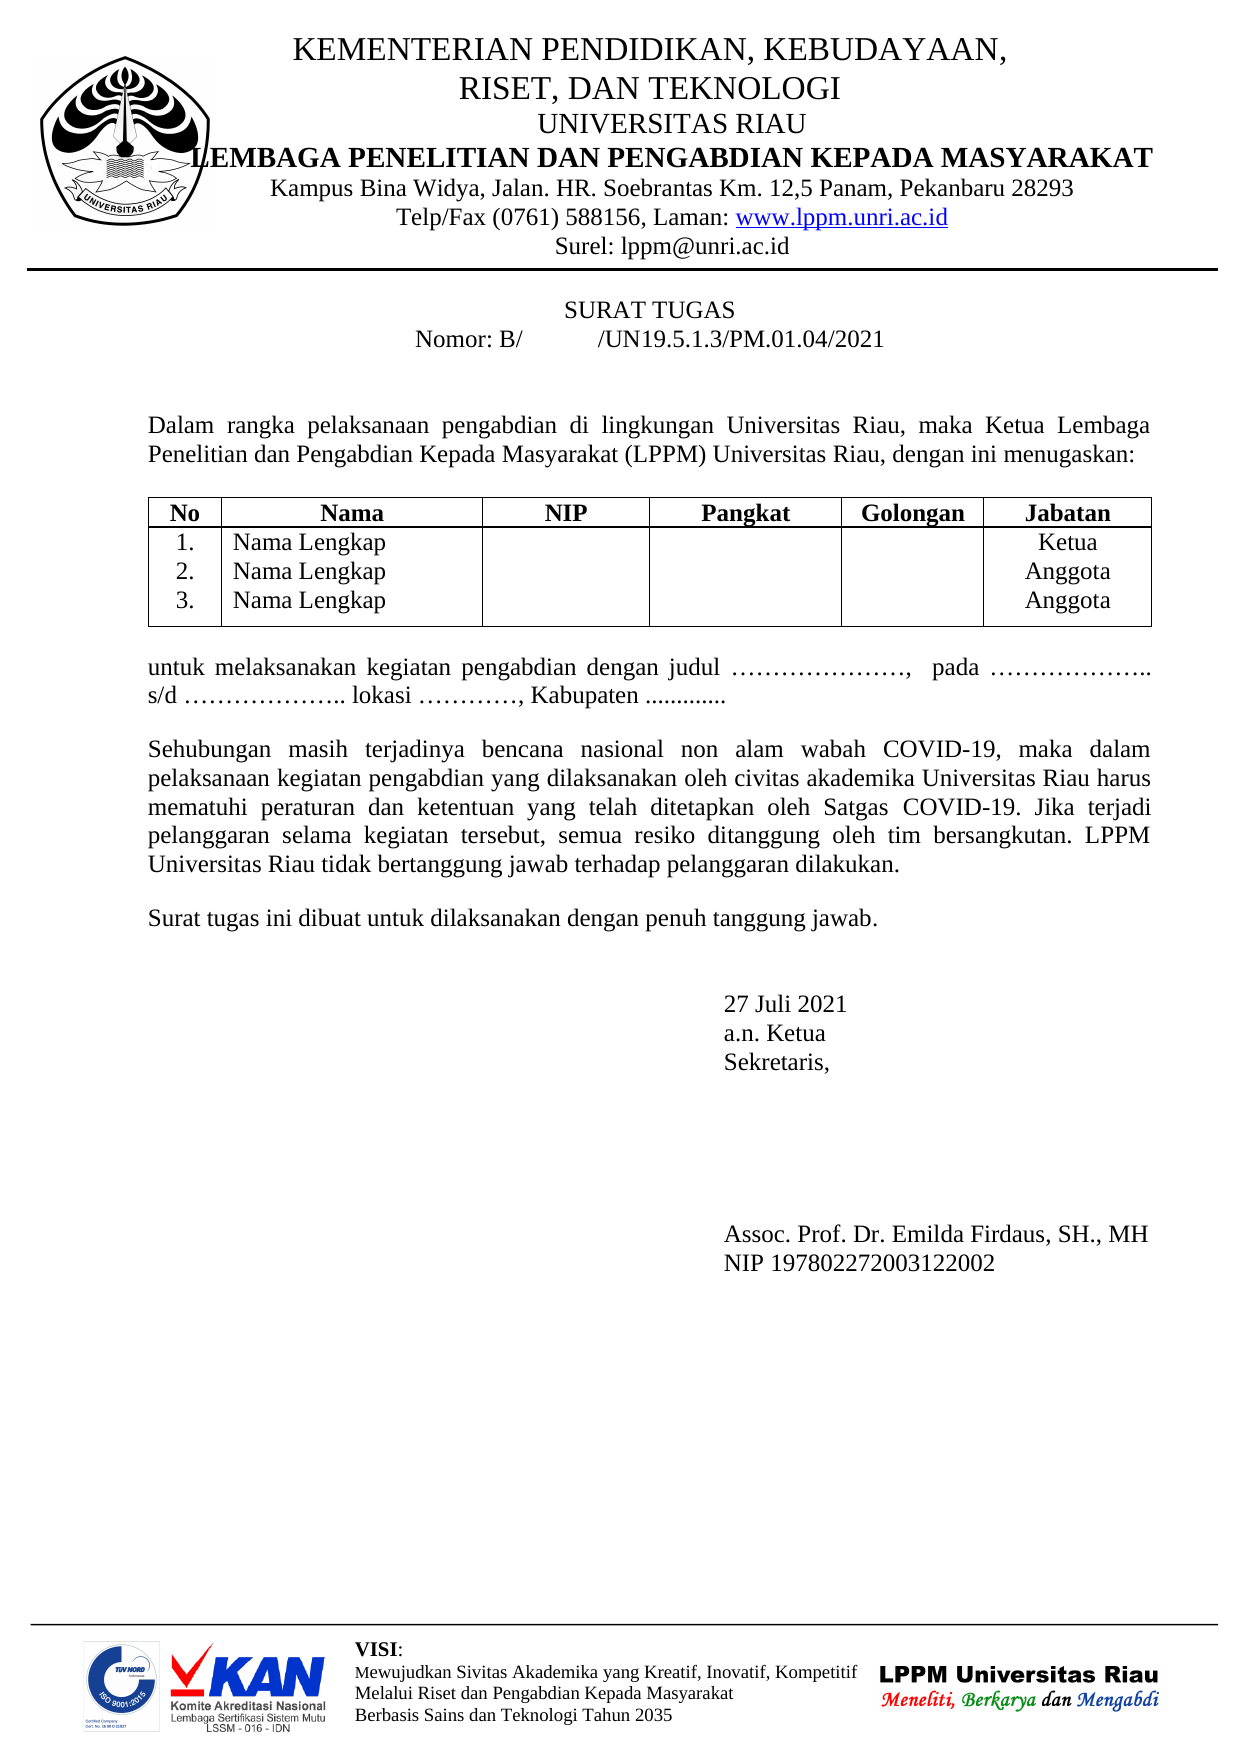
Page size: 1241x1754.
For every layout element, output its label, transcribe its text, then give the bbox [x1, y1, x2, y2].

table_header No [149, 498, 221, 526]
table_header Jabatan [984, 498, 1151, 526]
picture [35, 56, 213, 231]
text Sehubungan masih terjadinya bencana nasional non alam wabah COVID-19, maka dalam pelaksanaan kegiatan pengabdian yang dilaksanakan oleh civitas akademika Universitas Riau harus mematuhi peraturan dan ketentuan yang telah ditetapkan oleh Satgas COVID-19. Jika terjadi pelanggaran selama kegiatan tersebut, semua resiko ditanggung oleh tim bersangkutan. LPPM Universitas Riau tidak bertanggung jawab terhadap pelanggaran dilakukan. [148, 734, 1152, 878]
text Surat tugas ini dibuat untuk dilaksanakan dengan penuh tanggung jawab. [148, 903, 1152, 932]
table_cell [483, 528, 649, 626]
text Nomor: B/ /UN19.5.1.3/PM.01.04/2021 [148, 324, 1152, 353]
picture [83, 1641, 160, 1732]
text NIP 197802272003122002 [724, 1248, 1152, 1277]
text untuk melaksanakan kegiatan pengabdian dengan judul …………………, pada ……………….. s/d ……………….. lokasi …………, Kabupaten ............. [148, 652, 1152, 709]
table_header Pangkat [650, 498, 841, 526]
picture [870, 1663, 1166, 1713]
text Sekretaris, [724, 1047, 1152, 1076]
table_header Golongan [842, 498, 983, 526]
table_header NIP [483, 498, 649, 526]
text SURAT TUGAS [148, 295, 1152, 324]
table_cell Ketua Anggota Anggota [984, 528, 1151, 626]
text a.n. Ketua [724, 1018, 1152, 1047]
text Assoc. Prof. Dr. Emilda Firdaus, SH., MH [724, 1219, 1152, 1248]
table_cell 1. 2. 3. [149, 528, 221, 626]
table_cell Nama Lengkap Nama Lengkap Nama Lengkap [222, 528, 482, 626]
table_cell [842, 528, 983, 626]
picture [170, 1642, 326, 1732]
text 27 Juli 2021 [724, 989, 1152, 1018]
table_header Nama [222, 498, 482, 526]
text Dalam rangka pelaksanaan pengabdian di lingkungan Universitas Riau, maka Ketua Lembaga Penelitian dan Pengabdian Kepada Masyarakat (LPPM) Universitas Riau, dengan ini menugaskan: [148, 410, 1152, 468]
table_cell [650, 528, 841, 626]
